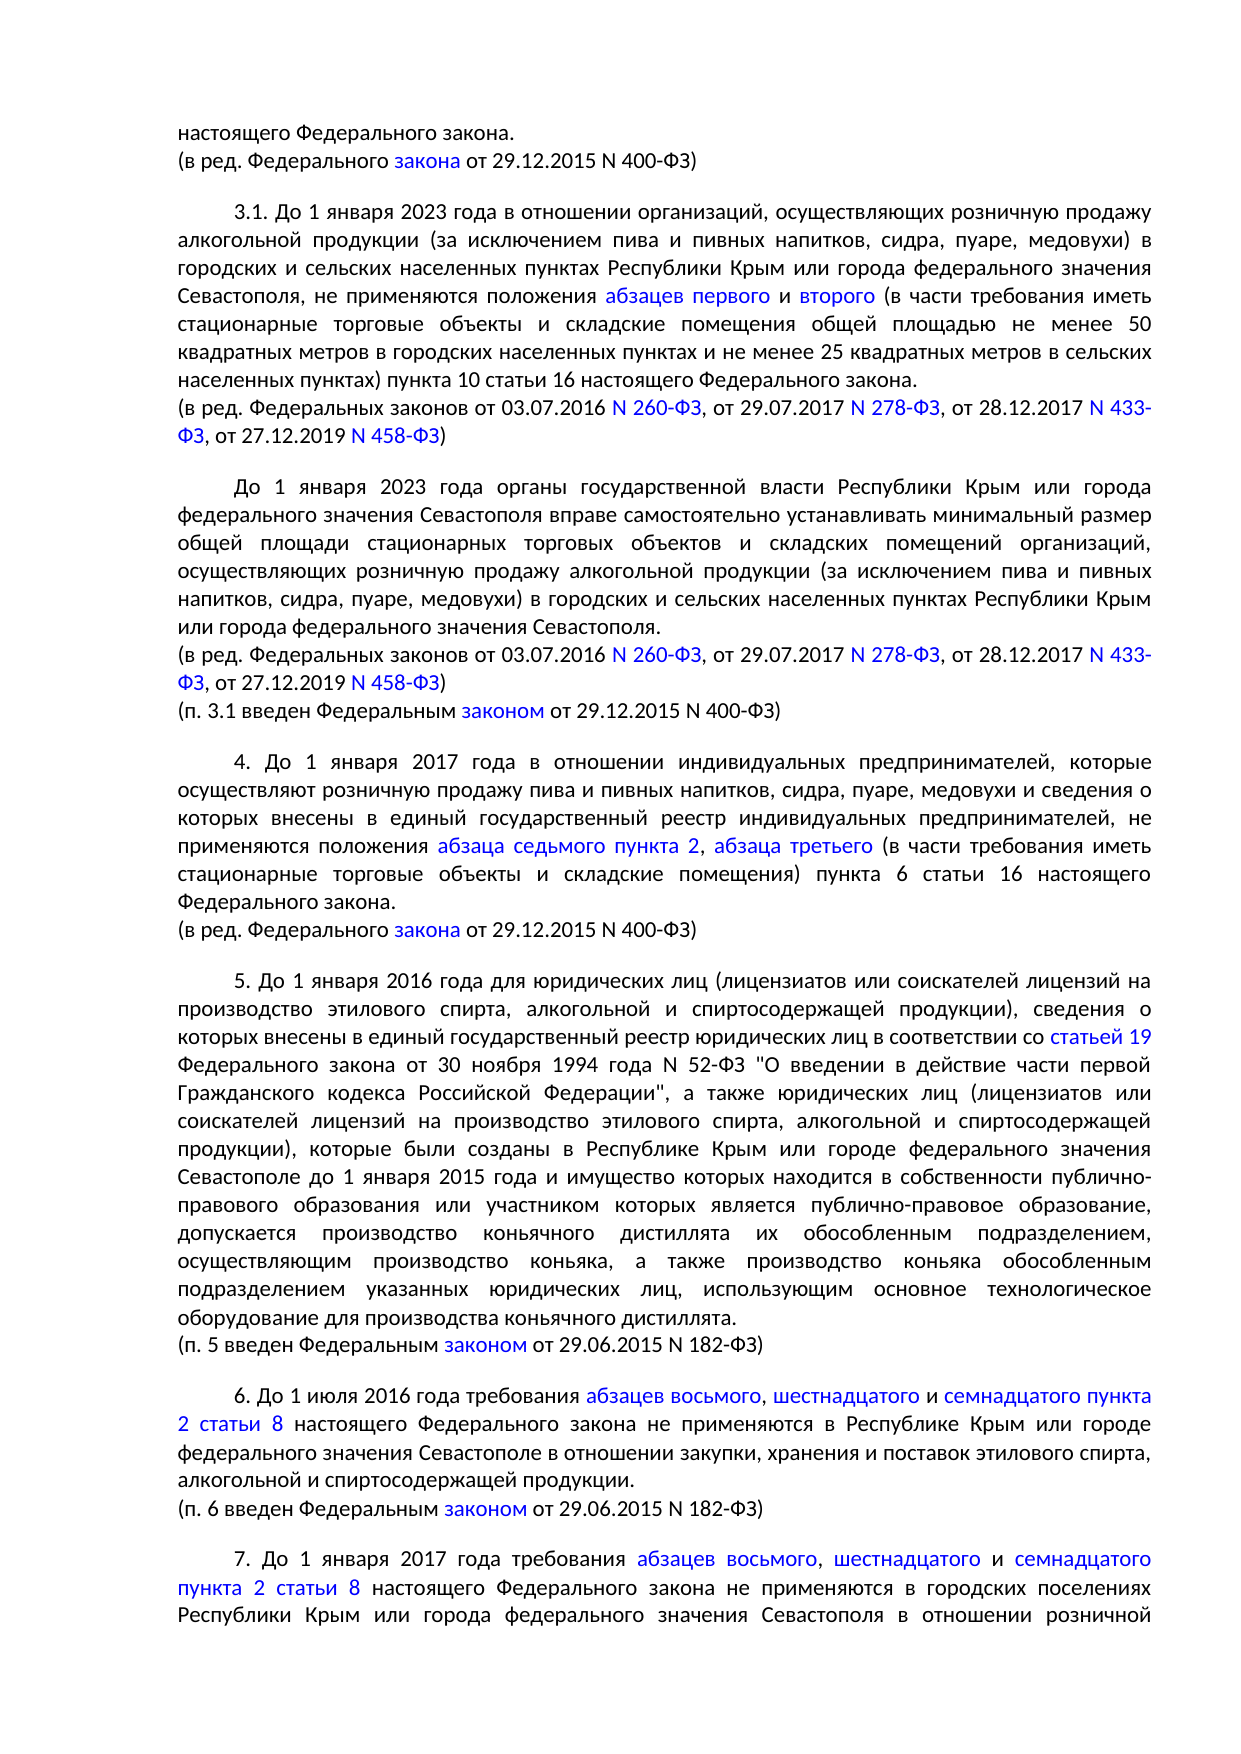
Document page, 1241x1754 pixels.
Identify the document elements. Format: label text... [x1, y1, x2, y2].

text (п. 6 введен Федеральным законом от 29.06.2015 N 182-ФЗ) [177, 1494, 1152, 1522]
text 3.1. До 1 января 2023 года в отношении организаций, осуществляющих розничную продажу алкогольной продукции (за исключением пива и пивных напитков, сидра, пуаре, медовухи) в городских и сельских населенных пунктах Республики Крым или города федерального значения Севастополя, не применяются положения абзацев первого и второго (в части требования иметь стационарные торговые объекты и складские помещения общей площадью не менее 50 квадратных метров в городских населенных пунктах и не менее 25 квадратных метров в сельских населенных пунктах) пункта 10 статьи 16 настоящего Федерального закона. [177, 197, 1152, 393]
text (в ред. Федерального закона от 29.12.2015 N 400-ФЗ) [177, 915, 1152, 943]
text До 1 января 2023 года органы государственной власти Республики Крым или города федерального значения Севастополя вправе самостоятельно устанавливать минимальный размер общей площади стационарных торговых объектов и складских помещений организаций, осуществляющих розничную продажу алкогольной продукции (за исключением пива и пивных напитков, сидра, пуаре, медовухи) в городских и сельских населенных пунктах Республики Крым или города федерального значения Севастополя. [177, 472, 1152, 640]
text (п. 3.1 введен Федеральным законом от 29.12.2015 N 400-ФЗ) [177, 696, 1152, 724]
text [177, 1544, 1152, 1629]
text (в ред. Федеральных законов от 03.07.2016 N 260-ФЗ, от 29.07.2017 N 278-ФЗ, от 28.12.2017 N 433-ФЗ, от 27.12.2019 N 458-ФЗ) [177, 640, 1152, 696]
text 5. До 1 января 2016 года для юридических лиц (лицензиатов или соискателей лицензий на производство этилового спирта, алкогольной и спиртосодержащей продукции), сведения о которых внесены в единый государственный реестр юридических лиц в соответствии со статьей 19 Федерального закона от 30 ноября 1994 года N 52-ФЗ "О введении в действие части первой Гражданского кодекса Российской Федерации", а также юридических лиц (лицензиатов или соискателей лицензий на производство этилового спирта, алкогольной и спиртосодержащей продукции), которые были созданы в Республике Крым или городе федерального значения Севастополе до 1 января 2015 года и имущество которых находится в собственности публично-правового образования или участником которых является публично-правовое образование, допускается производство коньячного дистиллята их обособленным подразделением, осуществляющим производство коньяка, а также производство коньяка обособленным подразделением указанных юридических лиц, использующим основное технологическое оборудование для производства коньячного дистиллята. [177, 966, 1152, 1331]
text (в ред. Федерального закона от 29.12.2015 N 400-ФЗ) [177, 146, 1152, 174]
text (п. 5 введен Федеральным законом от 29.06.2015 N 182-ФЗ) [177, 1331, 1152, 1359]
text 6. До 1 июля 2016 года требования абзацев восьмого, шестнадцатого и семнадцатого пункта 2 статьи 8 настоящего Федерального закона не применяются в Республике Крым или городе федерального значения Севастополе в отношении закупки, хранения и поставок этилового спирта, алкогольной и спиртосодержащей продукции. [177, 1382, 1152, 1494]
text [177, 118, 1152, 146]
text (в ред. Федеральных законов от 03.07.2016 N 260-ФЗ, от 29.07.2017 N 278-ФЗ, от 28.12.2017 N 433-ФЗ, от 27.12.2019 N 458-ФЗ) [177, 393, 1152, 449]
text 4. До 1 января 2017 года в отношении индивидуальных предпринимателей, которые осуществляют розничную продажу пива и пивных напитков, сидра, пуаре, медовухи и сведения о которых внесены в единый государственный реестр индивидуальных предпринимателей, не применяются положения абзаца седьмого пункта 2, абзаца третьего (в части требования иметь стационарные торговые объекты и складские помещения) пункта 6 статьи 16 настоящего Федерального закона. [177, 747, 1152, 915]
